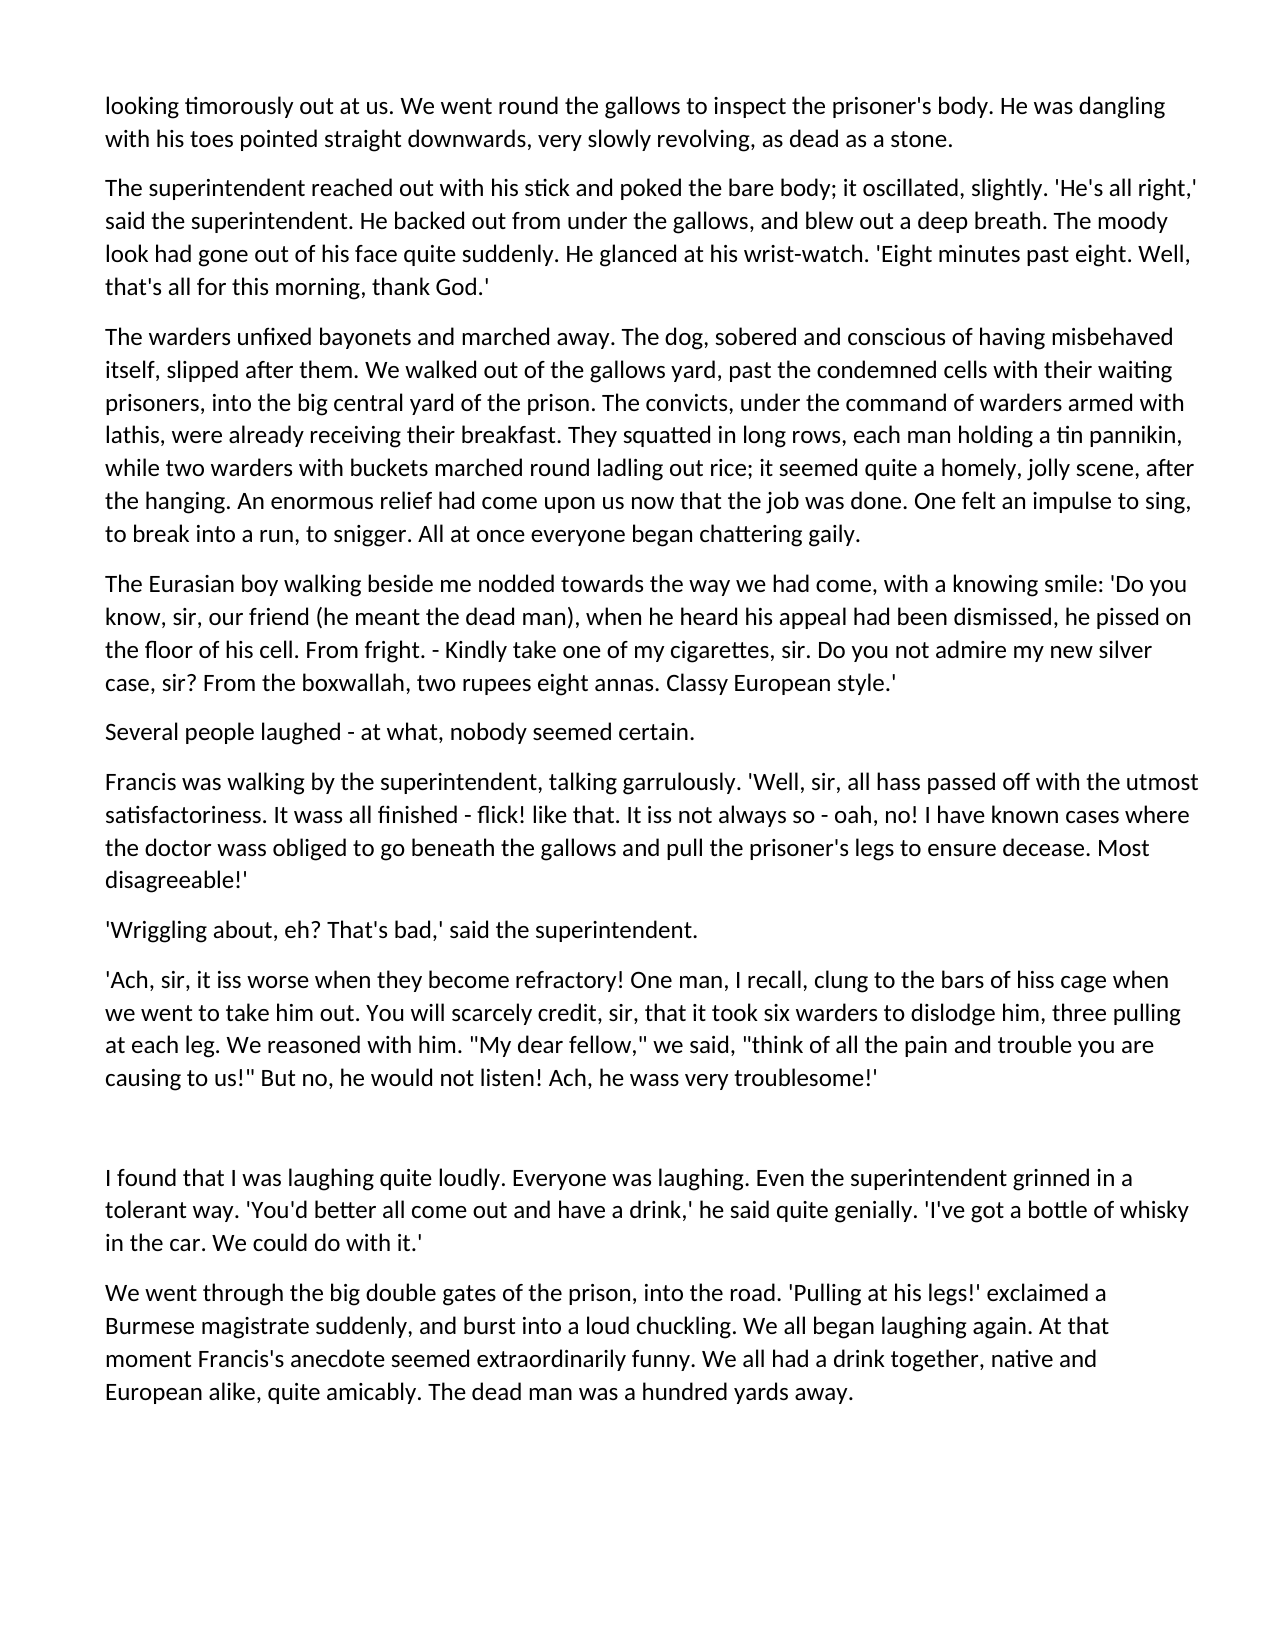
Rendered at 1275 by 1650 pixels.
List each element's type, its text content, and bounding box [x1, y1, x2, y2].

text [105, 90, 1200, 153]
text The Eurasian boy walking beside me nodded towards the way we had come, with a knowing smile: 'Do you know, sir, our friend (he meant the dead man), when he heard his appeal had been dismissed, he pissed on the floor of his cell. From fright. - Kindly take one of my cigarettes, sir. Do you not admire my new silver case, sir? From the boxwallah, two rupees eight annas. Classy European style.' [105, 568, 1200, 697]
text Francis was walking by the superintendent, talking garrulously. 'Well, sir, all hass passed off with the utmost satisfactoriness. It wass all finished - flick! like that. It iss not always so - oah, no! I have known cases where the doctor wass obliged to go beneath the gallows and pull the prisoner's legs to ensure decease. Most disagreeable!' [105, 766, 1200, 895]
text The superintendent reached out with his stick and poked the bare body; it oscillated, slightly. 'He's all right,' said the superintendent. He backed out from under the gallows, and blew out a deep breath. The moody look had gone out of his face quite suddenly. He glanced at his wrist-watch. 'Eight minutes past eight. Well, that's all for this morning, thank God.' [105, 172, 1200, 302]
text Several people laughed - at what, nobody seemed certain. [105, 716, 1200, 747]
text I found that I was laughing quite loudly. Everyone was laughing. Even the superintendent grinned in a tolerant way. 'You'd better all come out and have a drink,' he said quite genially. 'I've got a bottle of whisky in the car. We could do with it.' [105, 1162, 1200, 1258]
text 'Ach, sir, it iss worse when they become refractory! One man, I recall, clung to the bars of hiss cage when we went to take him out. You will scarcely credit, sir, that it took six warders to dislodge him, three pulling at each leg. We reasoned with him. "My dear fellow," we said, "think of all the pain and trouble you are causing to us!" But no, he would not listen! Ach, he wass very troublesome!' [105, 964, 1200, 1093]
text 'Wriggling about, eh? That's bad,' said the superintendent. [105, 914, 1200, 945]
text We went through the big double gates of the prison, into the road. 'Pulling at his legs!' exclaimed a Burmese magistrate suddenly, and burst into a loud chuckling. We all began laughing again. At that moment Francis's anecdote seemed extraordinarily funny. We all had a drink together, native and European alike, quite amicably. The dead man was a hundred yards away. [105, 1277, 1200, 1406]
text The warders unfixed bayonets and marched away. The dog, sobered and conscious of having misbehaved itself, slipped after them. We walked out of the gallows yard, past the condemned cells with their waiting prisoners, into the big central yard of the prison. The convicts, under the command of warders armed with lathis, were already receiving their breakfast. They squatted in long rows, each man holding a tin pannikin, while two warders with buckets marched round ladling out rice; it seemed quite a homely, jolly scene, after the hanging. An enormous relief had come upon us now that the job was done. One felt an impulse to sing, to break into a run, to snigger. All at once everyone began chattering gaily. [105, 321, 1200, 549]
